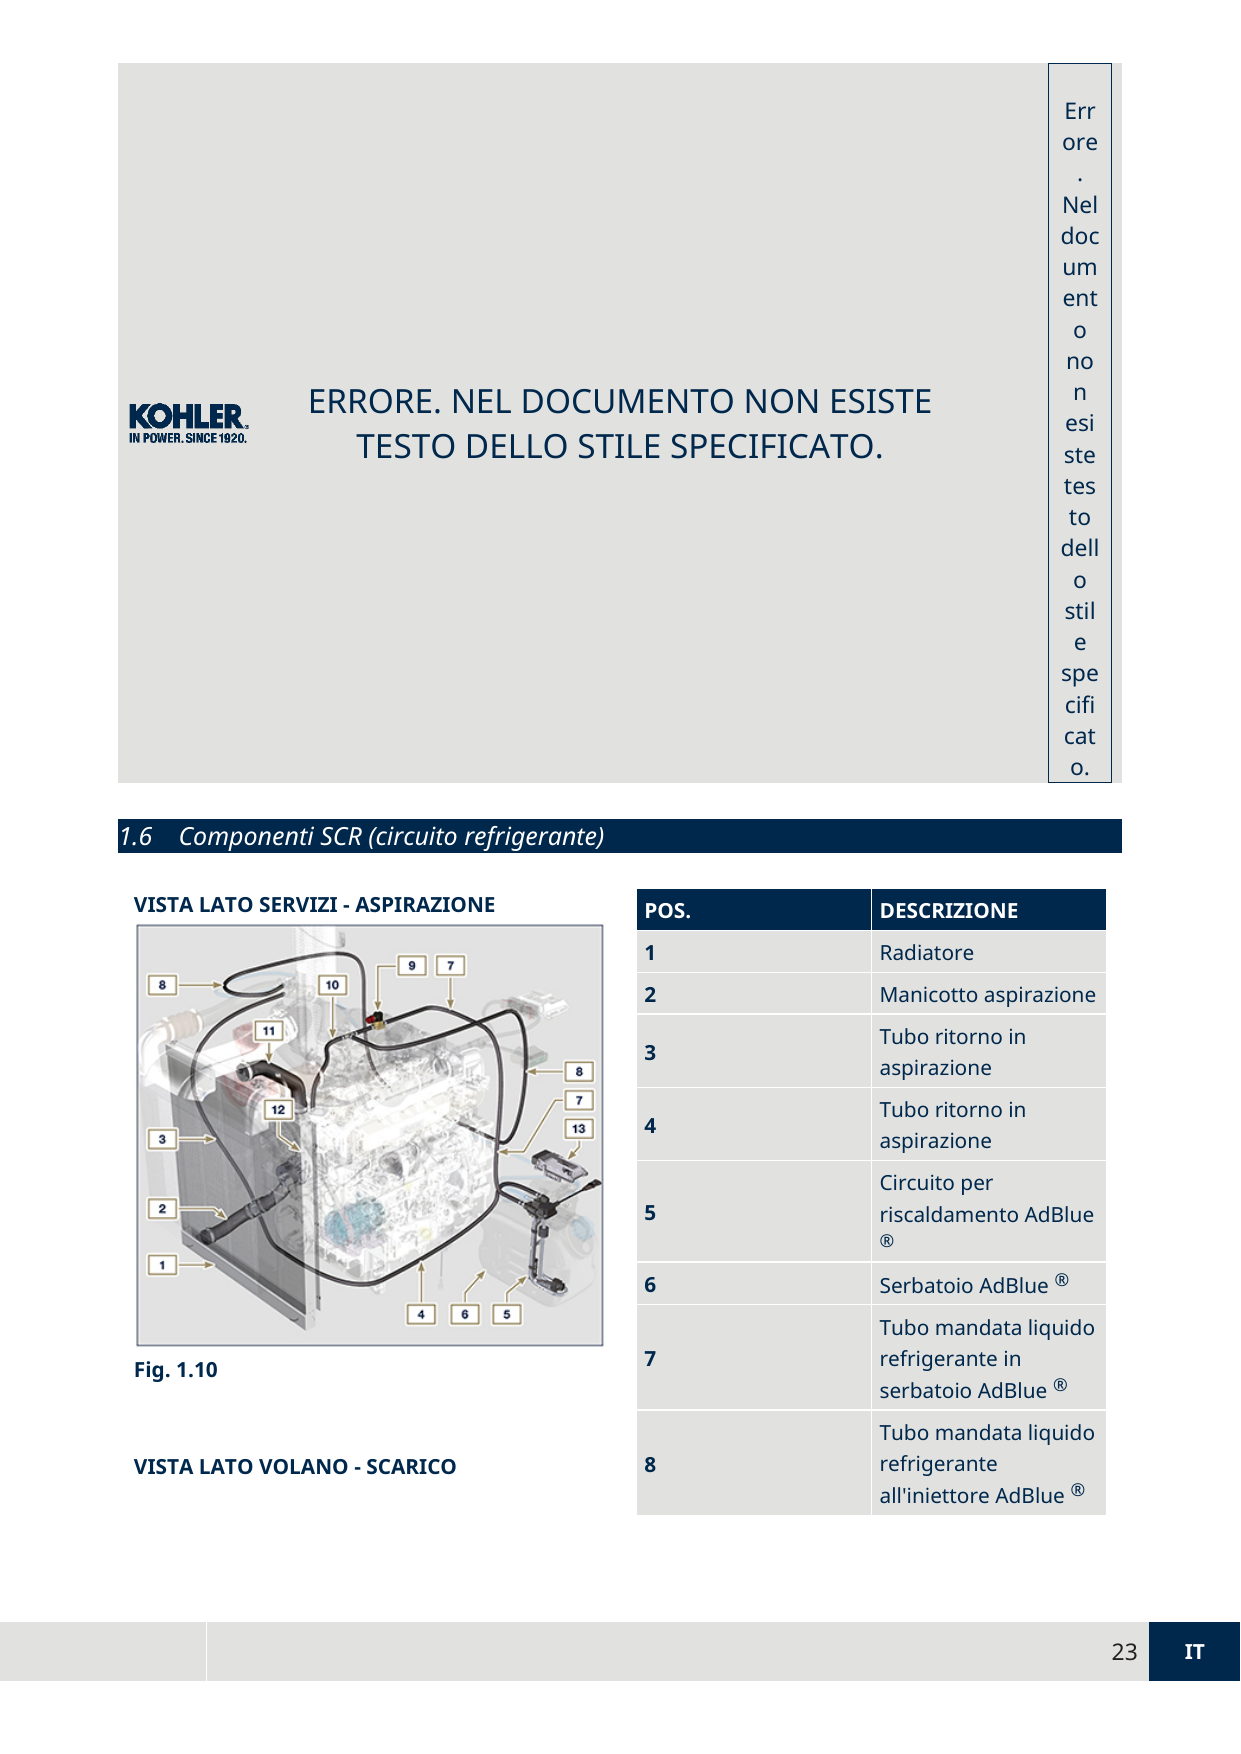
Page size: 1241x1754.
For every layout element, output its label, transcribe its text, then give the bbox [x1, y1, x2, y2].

table_header VISTA LATO SERVIZI - ASPIRAZIONE Fig. 1.10 [118, 872, 620, 1401]
table_header 1.6 NOTA: Alcuni componenti hanno lo scopo puramente illustrativo, possono subire variazioni e potrebbero essere non fornite da KOHLER . [620, 872, 1122, 1532]
subtitle Componenti SCR (circuito refrigerante) [118, 819, 1122, 853]
picture [129, 403, 249, 443]
picture [133, 921, 607, 1350]
table_cell VISTA LATO VOLANO - SCARICO Fig. 1.11 [118, 1401, 620, 1532]
